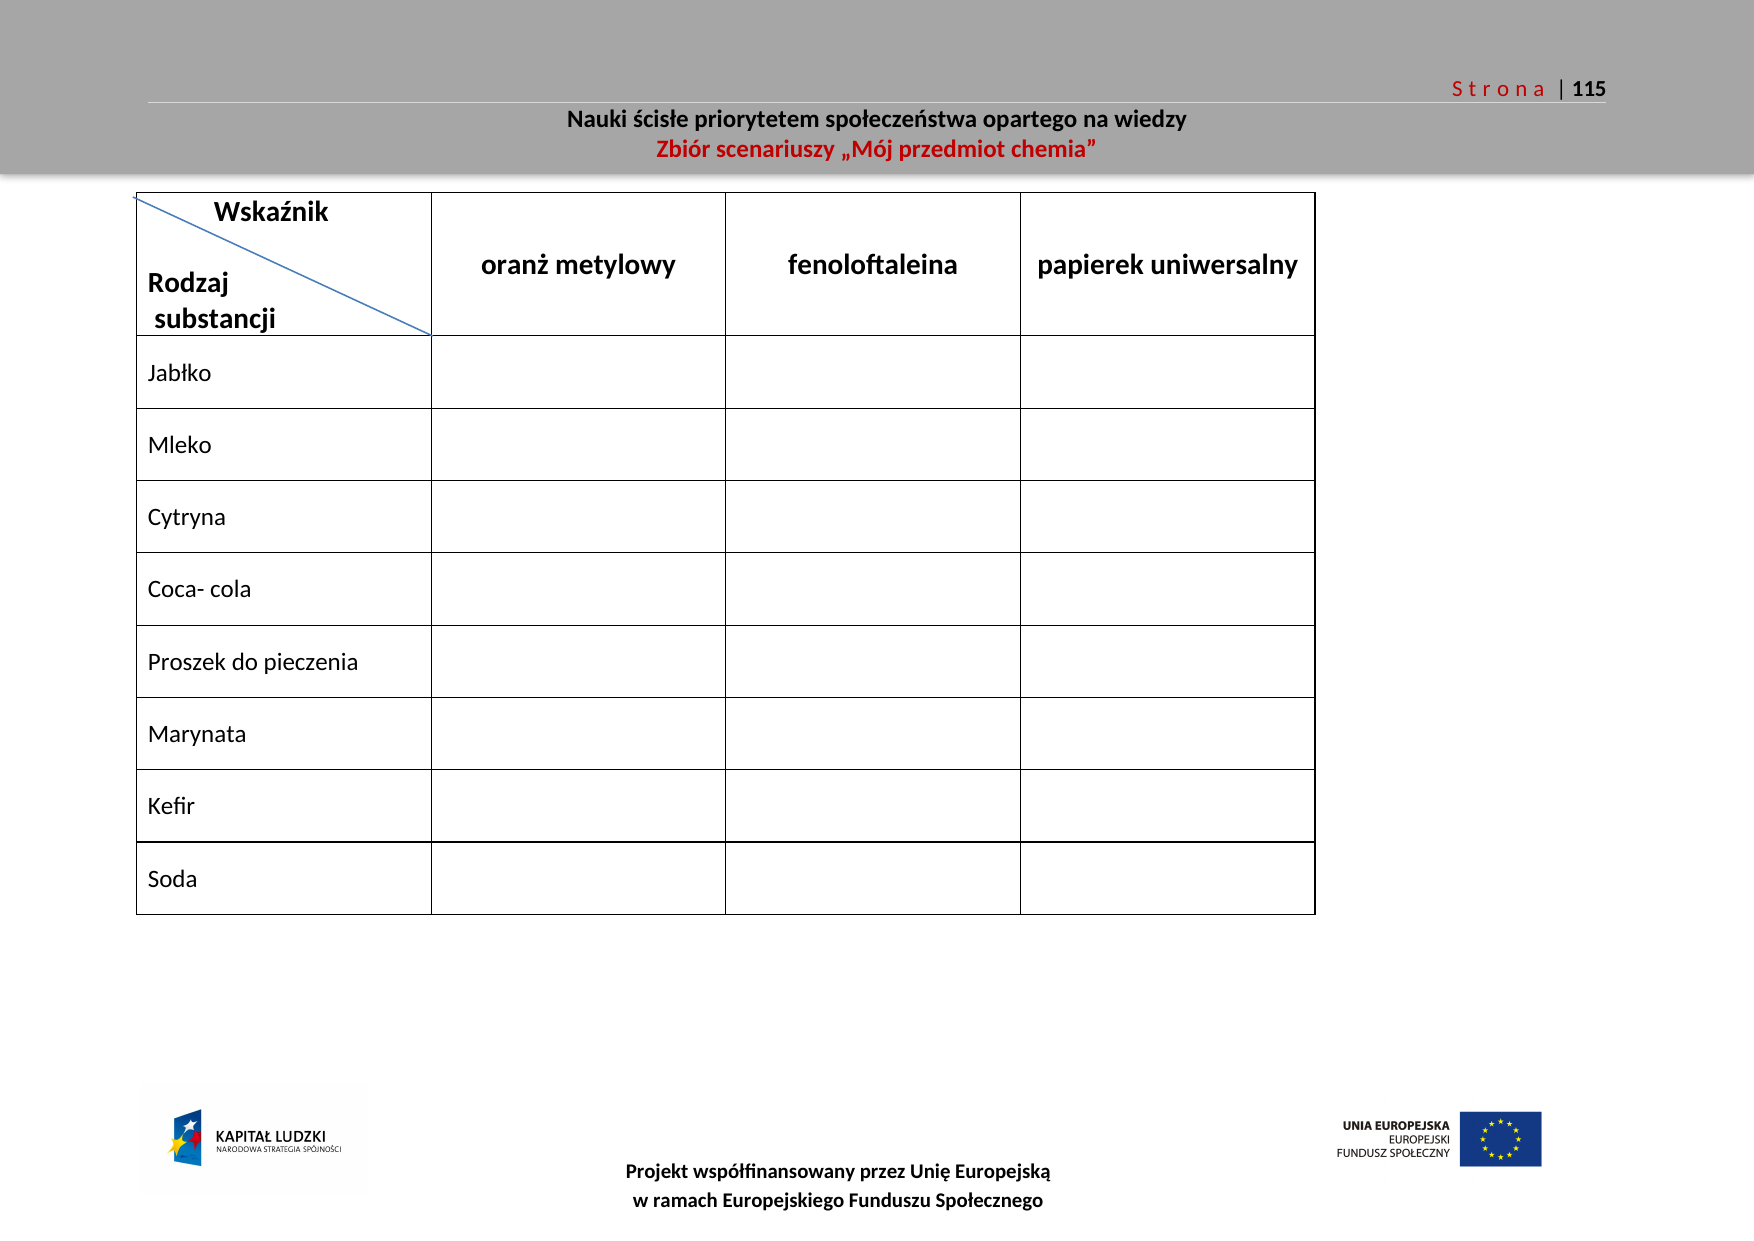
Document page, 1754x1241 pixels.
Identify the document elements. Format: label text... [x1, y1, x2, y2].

table_cell [1021, 626, 1314, 697]
picture [1318, 1094, 1560, 1184]
table_cell [432, 770, 725, 841]
table_cell [726, 770, 1020, 841]
table_cell [726, 626, 1020, 697]
table_cell [1021, 698, 1314, 769]
table_cell [726, 409, 1020, 480]
table_header papierek uniwersalny [1021, 193, 1314, 335]
table_cell [432, 626, 725, 697]
table_cell [726, 481, 1020, 552]
table_header fenoloftaleina [726, 193, 1020, 335]
table_cell Cytryna [137, 481, 431, 552]
table_cell [1021, 553, 1314, 624]
table_cell [1021, 843, 1314, 914]
table_cell [1021, 336, 1314, 408]
table_header oranż metylowy [432, 193, 725, 335]
table_cell [726, 843, 1020, 914]
table_cell [1021, 409, 1314, 480]
picture [139, 1082, 368, 1194]
table_cell [726, 698, 1020, 769]
table_cell [432, 481, 725, 552]
table_header Wskaźnik Rodzaj substancji [137, 201, 426, 335]
table_cell [432, 843, 725, 914]
table_cell Marynata [137, 698, 431, 769]
table_cell [726, 553, 1020, 624]
table_cell [432, 409, 725, 480]
table_cell Jabłko [137, 336, 431, 408]
table_cell Kefir [137, 770, 431, 841]
table_cell [432, 553, 725, 624]
table_cell Coca- cola [137, 553, 431, 624]
table_cell [432, 698, 725, 769]
table_cell Proszek do pieczenia [137, 626, 431, 697]
table_cell [1021, 770, 1314, 841]
table_header Wskaźnik Rodzaj substancji [137, 193, 431, 333]
table_cell Mleko [137, 409, 431, 480]
table_cell [432, 336, 725, 408]
table_cell Soda [137, 843, 431, 914]
table_cell [1021, 481, 1314, 552]
table_cell [726, 336, 1020, 408]
